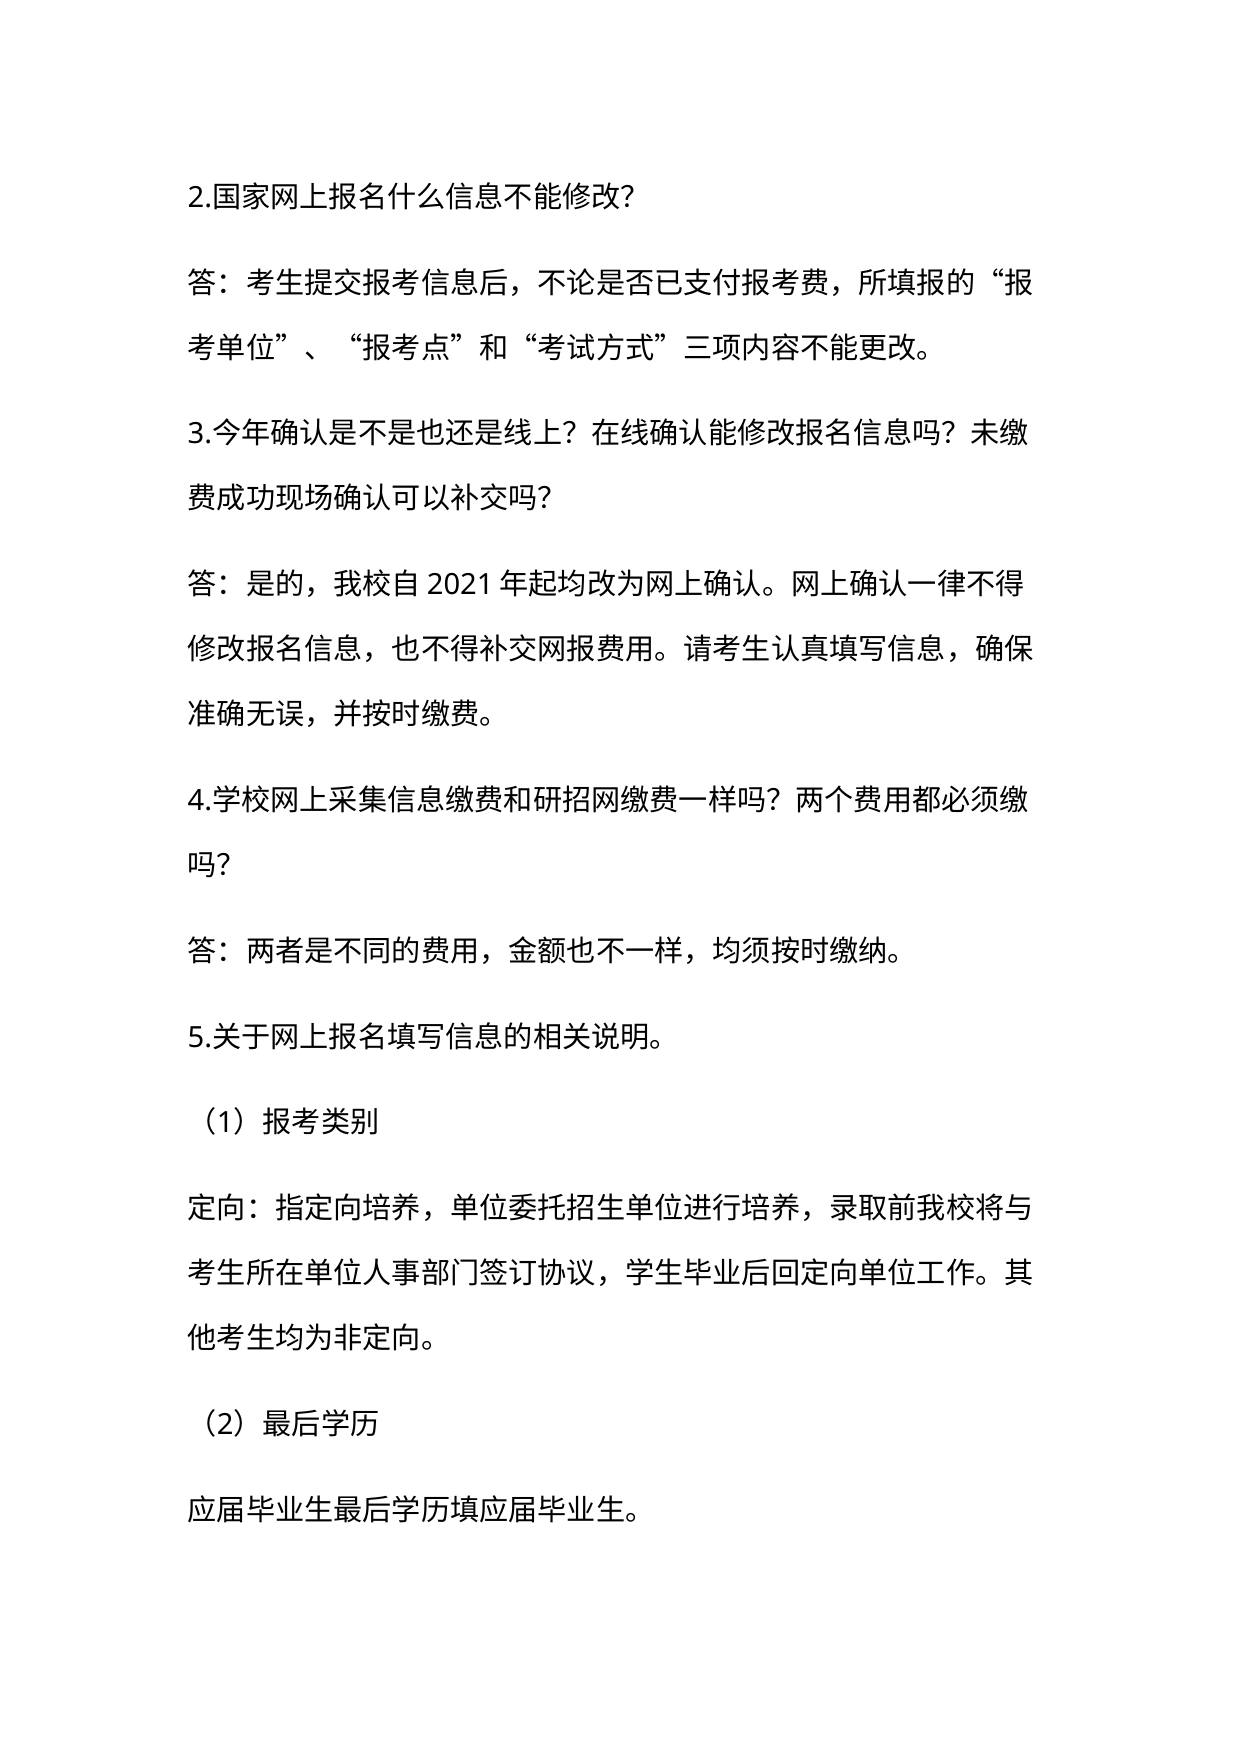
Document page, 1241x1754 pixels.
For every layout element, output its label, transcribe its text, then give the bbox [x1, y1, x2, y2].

text （1）报考类别 [187, 1088, 1053, 1153]
text 答：两者是不同的费用，金额也不一样，均须按时缴纳。 [187, 916, 1053, 981]
text 2.国家网上报名什么信息不能修改？ [187, 162, 1053, 227]
text 答：是的，我校自2021年起均改为网上确认。网上确认一律不得修改报名信息，也不得补交网报费用。请考生认真填写信息，确保准确无误，并按时缴费。 [187, 549, 1053, 744]
text （2）最后学历 [187, 1389, 1053, 1454]
text 5.关于网上报名填写信息的相关说明。 [187, 1002, 1053, 1067]
text 4.学校网上采集信息缴费和研招网缴费一样吗？两个费用都必须缴吗？ [187, 765, 1053, 895]
text 应届毕业生最后学历填应届毕业生。 [187, 1475, 1053, 1540]
text 答：考生提交报考信息后，不论是否已支付报考费，所填报的“报考单位”、“报考点”和“考试方式”三项内容不能更改。 [187, 248, 1053, 378]
text 定向：指定向培养，单位委托招生单位进行培养，录取前我校将与考生所在单位人事部门签订协议，学生毕业后回定向单位工作。其他考生均为非定向。 [187, 1174, 1053, 1369]
text 3.今年确认是不是也还是线上？在线确认能修改报名信息吗？未缴费成功现场确认可以补交吗？ [187, 399, 1053, 529]
